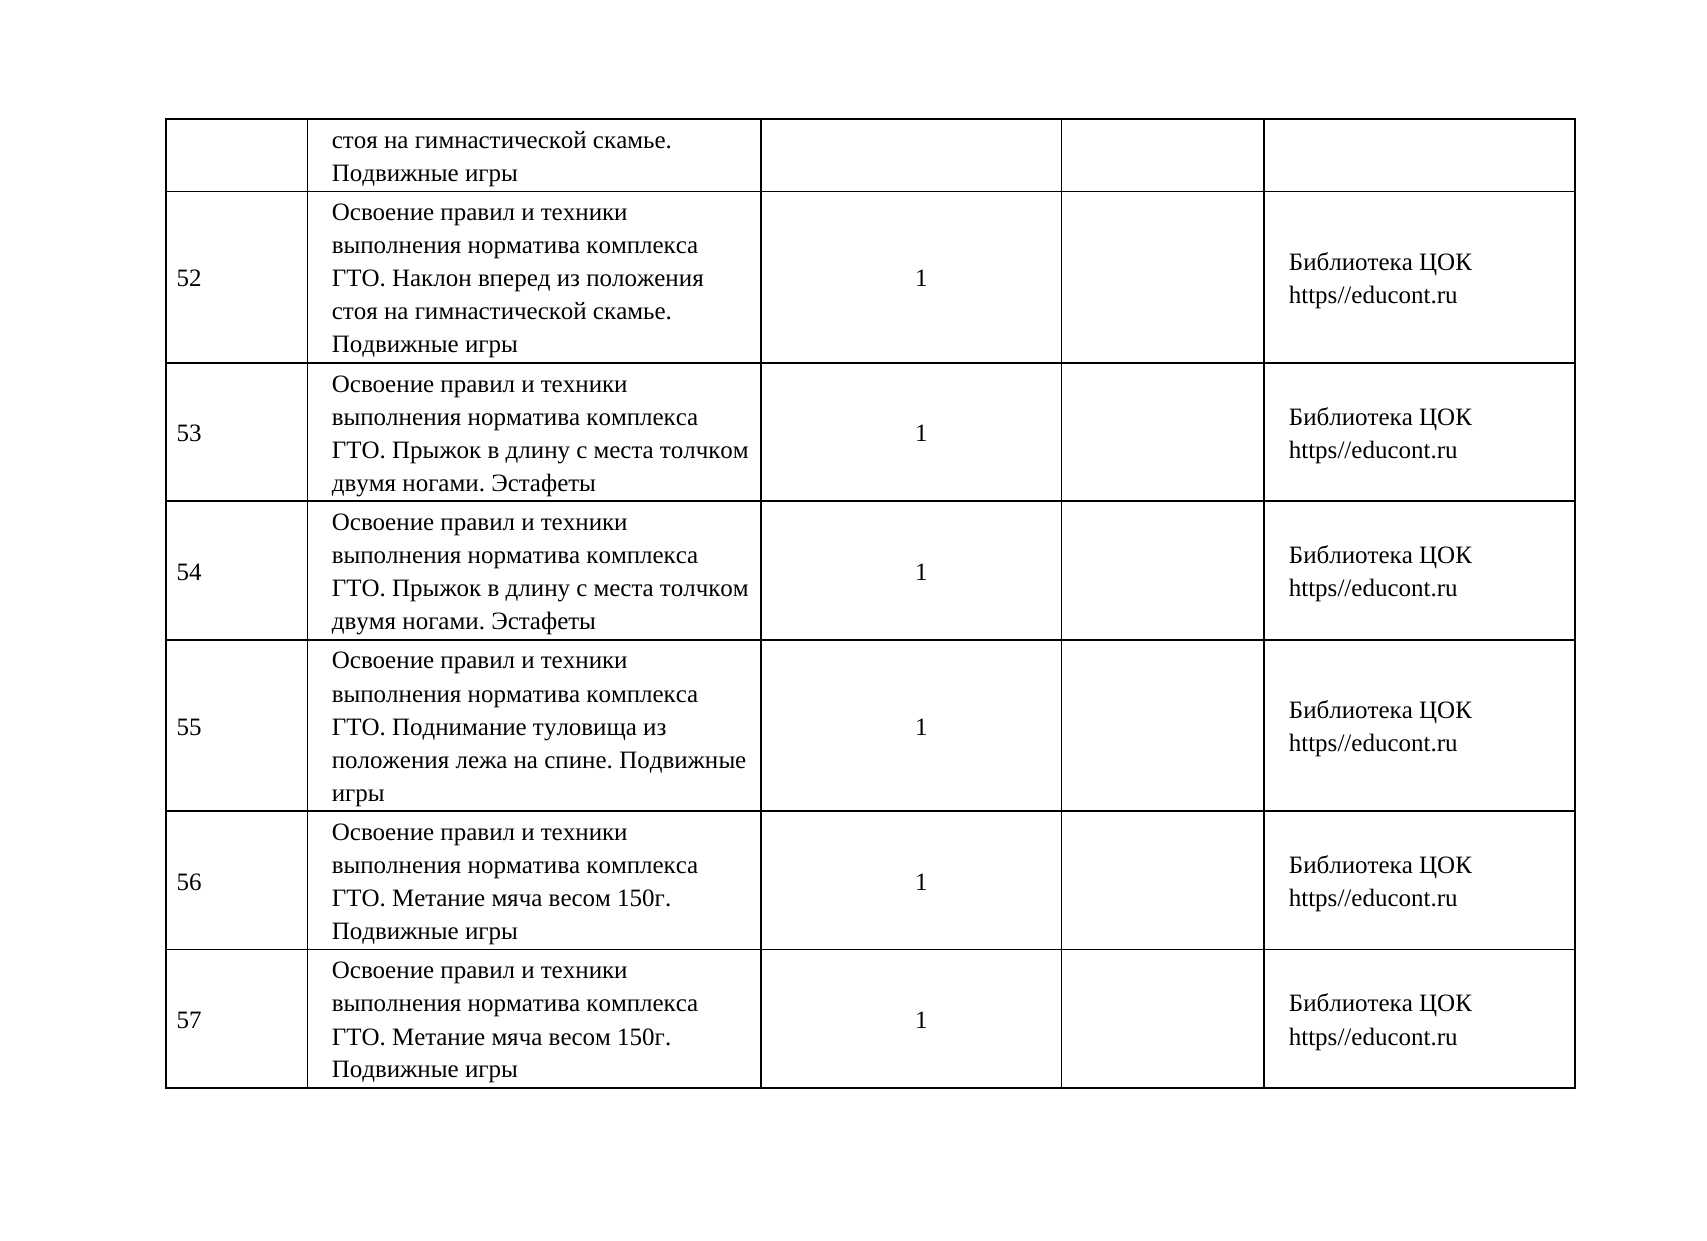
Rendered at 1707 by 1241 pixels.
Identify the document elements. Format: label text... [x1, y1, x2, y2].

table_cell 53 [167, 364, 307, 500]
table_cell 1 [762, 120, 1061, 191]
table_cell 1 [762, 502, 1061, 639]
table_cell Освоение правил и техники выполнения норматива комплекса ГТО. Прыжок в длину с места толчком двумя ногами. Эстафеты [308, 502, 760, 639]
table_cell Библиотека ЦОК https//educont.ru [1265, 502, 1574, 639]
table_cell Освоение правил и техники выполнения норматива комплекса ГТО. Поднимание туловища из положения лежа на спине. Подвижные игры [308, 641, 760, 810]
table_cell Освоение правил и техники выполнения норматива комплекса ГТО. Метание мяча весом 150г. Подвижные игры [308, 950, 760, 1087]
table_cell Библиотека ЦОК https//educont.ru [1265, 192, 1574, 362]
table_cell 57 [167, 950, 307, 1087]
table_cell 54 [167, 502, 307, 639]
table_cell [1062, 502, 1263, 639]
table_cell 52 [167, 192, 307, 362]
table_cell 51 [167, 120, 307, 191]
table_cell [1062, 364, 1263, 500]
table_cell Освоение правил и техники выполнения норматива комплекса ГТО. Наклон вперед из положения стоя на гимнастической скамье. Подвижные игры [308, 192, 760, 362]
table_cell Библиотека ЦОК https//educont.ru [1265, 641, 1574, 810]
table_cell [1265, 950, 1574, 1087]
table_cell [1062, 641, 1263, 810]
table_cell 1 [762, 950, 1061, 1087]
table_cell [308, 120, 760, 191]
table_cell [1062, 950, 1263, 1087]
table_cell 1 [762, 812, 1061, 949]
table_cell Библиотека ЦОК https//educont.ru [1265, 364, 1574, 500]
table_cell Освоение правил и техники выполнения норматива комплекса ГТО. Метание мяча весом 150г. Подвижные игры [308, 812, 760, 949]
table_cell 1 [762, 641, 1061, 810]
table_cell Библиотека ЦОК https//educont.ru [1265, 812, 1574, 949]
table_cell 55 [167, 641, 307, 810]
table_cell 1 [762, 192, 1061, 362]
table_cell 56 [167, 812, 307, 949]
table_cell 1 [762, 364, 1061, 500]
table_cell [1265, 120, 1574, 191]
table_cell [1062, 120, 1263, 191]
table_cell [1062, 192, 1263, 362]
table_cell Освоение правил и техники выполнения норматива комплекса ГТО. Прыжок в длину с места толчком двумя ногами. Эстафеты [308, 364, 760, 500]
table_cell [1062, 812, 1263, 949]
